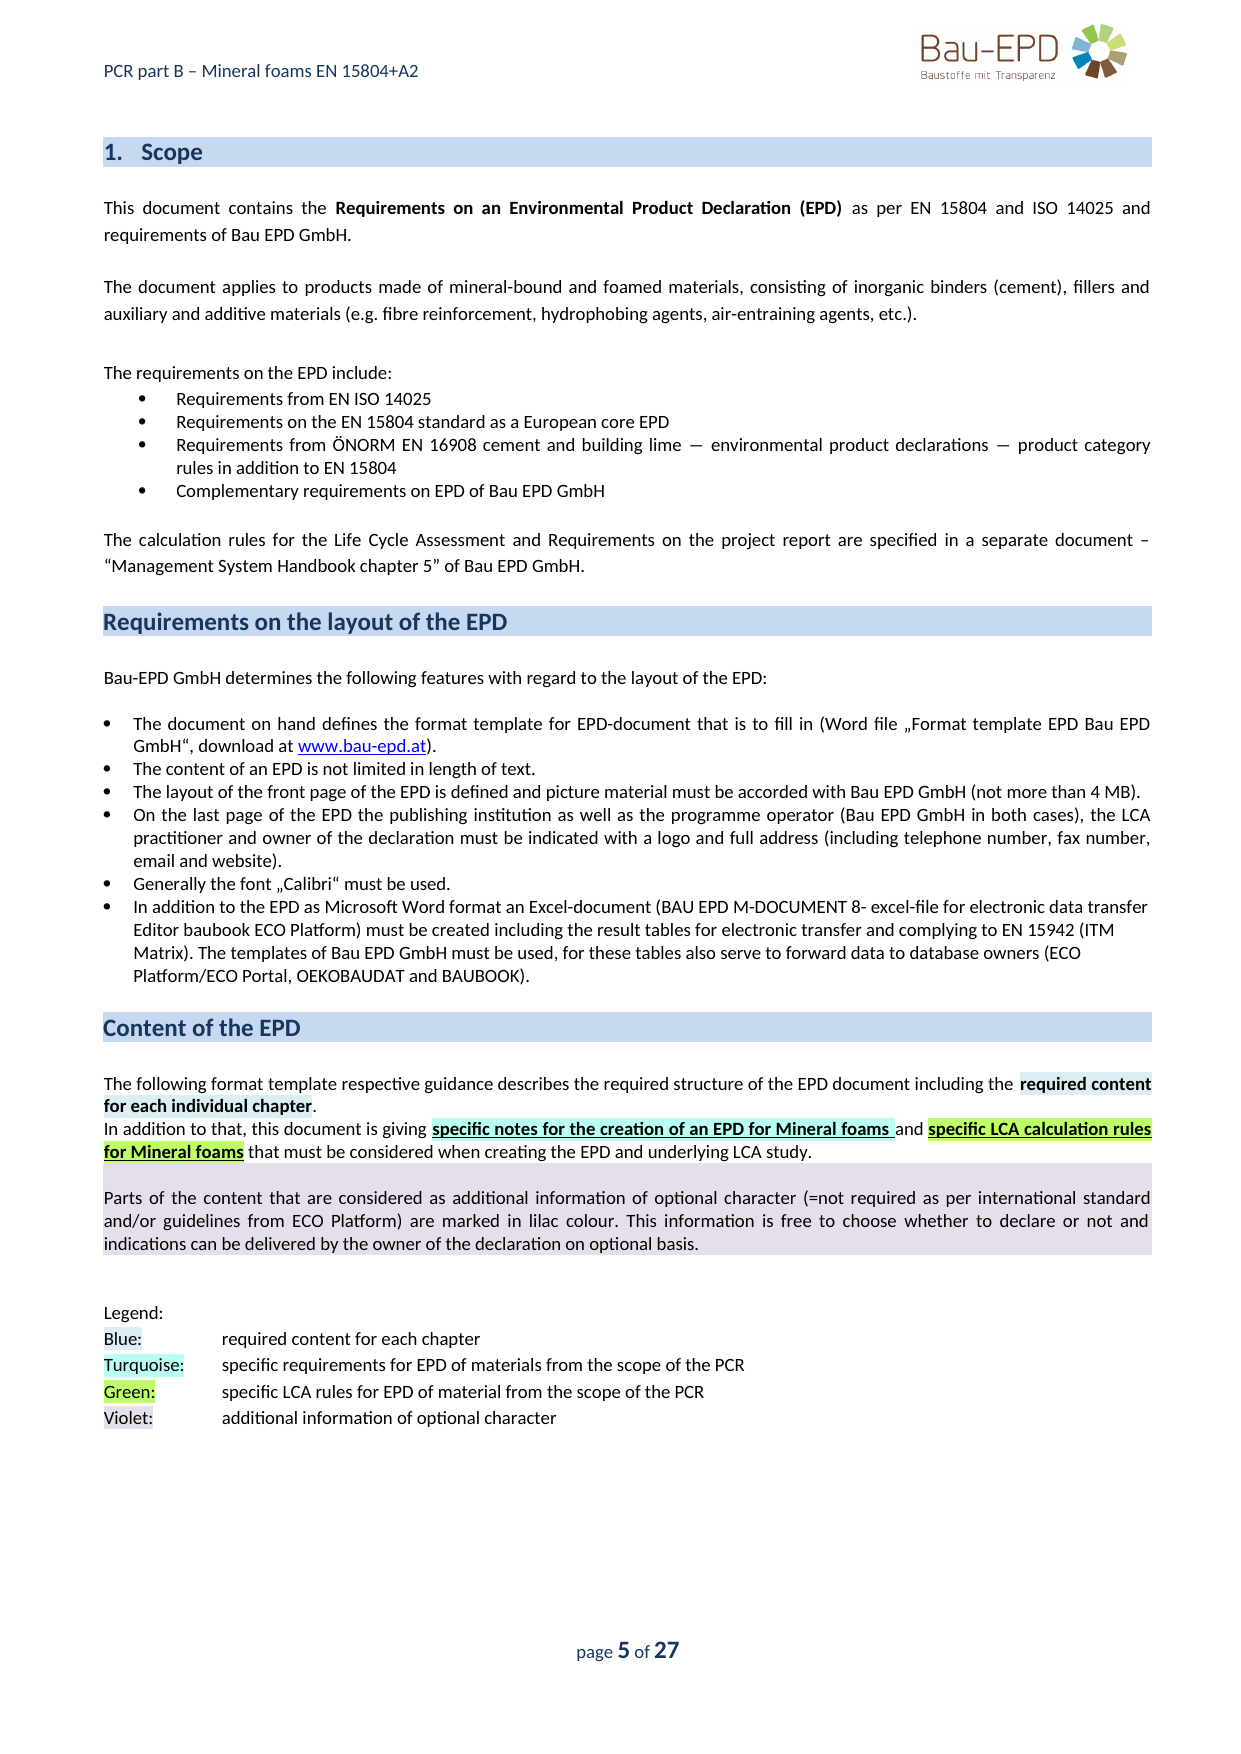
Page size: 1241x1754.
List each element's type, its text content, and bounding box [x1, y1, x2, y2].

text Requirements from EN ISO 14025 [139, 387, 1152, 410]
text Blue: required content for each chapter [142, 1327, 1152, 1350]
list In addition to the EPD as Microsoft Word format an Excel-document (BAU EPD M-DOCUMENT 8- excel-file for electronic data transfer Editor baubook ECO Platform) must be created including the result tables for electronic transfer and complying to EN 15942 (ITM Matrix). The templates of Bau EPD GmbH must be used, for these tables also serve to forward data to database owners (ECO Platform/ECO Portal, OEKOBAUDAT and BAUBOOK). [103, 895, 1152, 987]
text The document applies to products made of mineral-bound and foamed materials, consisting of inorganic binders (cement), fillers and auxiliary and additive materials (e.g. fibre reinforcement, hydrophobing agents, air-entraining agents, etc.). [103, 276, 1152, 325]
text Requirements on the EN 15804 standard as a European core EPD [139, 410, 1152, 433]
text Turquoise: specific requirements for EPD of materials from the scope of the PCR [184, 1354, 1152, 1377]
subtitle Scope [103, 137, 1152, 167]
text The calculation rules for the Life Cycle Assessment and Requirements on the project report are specified in a separate document – “Management System Handbook chapter 5” of Bau EPD GmbH. [103, 528, 1152, 577]
list The content of an EPD is not limited in length of text. [103, 758, 1152, 781]
text Green: specific LCA rules for EPD of material from the scope of the PCR [155, 1380, 1152, 1403]
subtitle Content of the EPD [103, 1012, 1152, 1042]
text Bau-EPD GmbH determines the following features with regard to the layout of the EPD: [103, 666, 1152, 689]
text Violet: additional information of optional character [153, 1406, 1152, 1429]
list The document on hand defines the format template for EPD-document that is to fill in (Word file „Format template EPD Bau EPD GmbH“, download at www.bau-epd.at). [103, 712, 1152, 758]
text Legend: [103, 1301, 1152, 1324]
text The requirements on the EPD include: [103, 361, 1152, 384]
text Parts of the content that are considered as additional information of optional character (=not required as per international standard and/or guidelines from ECO Platform) are marked in lilac colour. This information is free to choose whether to declare or not and indications can be delivered by the owner of the declaration on optional basis. [103, 1186, 1152, 1255]
picture [913, 22, 1130, 82]
text In addition to that, this document is giving specific notes for the creation of an EPD for Mineral foams and specific LCA calculation rules for Mineral foams that must be considered when creating the EPD and underlying LCA study. [103, 1118, 1152, 1163]
subtitle Requirements on the layout of the EPD [103, 606, 1152, 636]
list The layout of the front page of the EPD is defined and picture material must be accorded with Bau EPD GmbH (not more than 4 MB). [103, 781, 1152, 803]
text The following format template respective guidance describes the required structure of the EPD document including the required content for each individual chapter. [103, 1072, 1152, 1118]
text Complementary requirements on EPD of Bau EPD GmbH [139, 479, 1152, 502]
text Requirements from ÖNORM EN 16908 cement and building lime ― environmental product declarations ― product category rules in addition to EN 15804 [139, 433, 1152, 479]
list On the last page of the EPD the publishing institution as well as the programme operator (Bau EPD GmbH in both cases), the LCA practitioner and owner of the declaration must be indicated with a logo and full address (including telephone number, fax number, email and website). [103, 803, 1152, 872]
text This document contains the Requirements on an Environmental Product Declaration (EPD) as per EN 15804 and ISO 14025 and requirements of Bau EPD GmbH. [103, 197, 1152, 246]
list Generally the font „Calibri“ must be used. [103, 872, 1152, 895]
